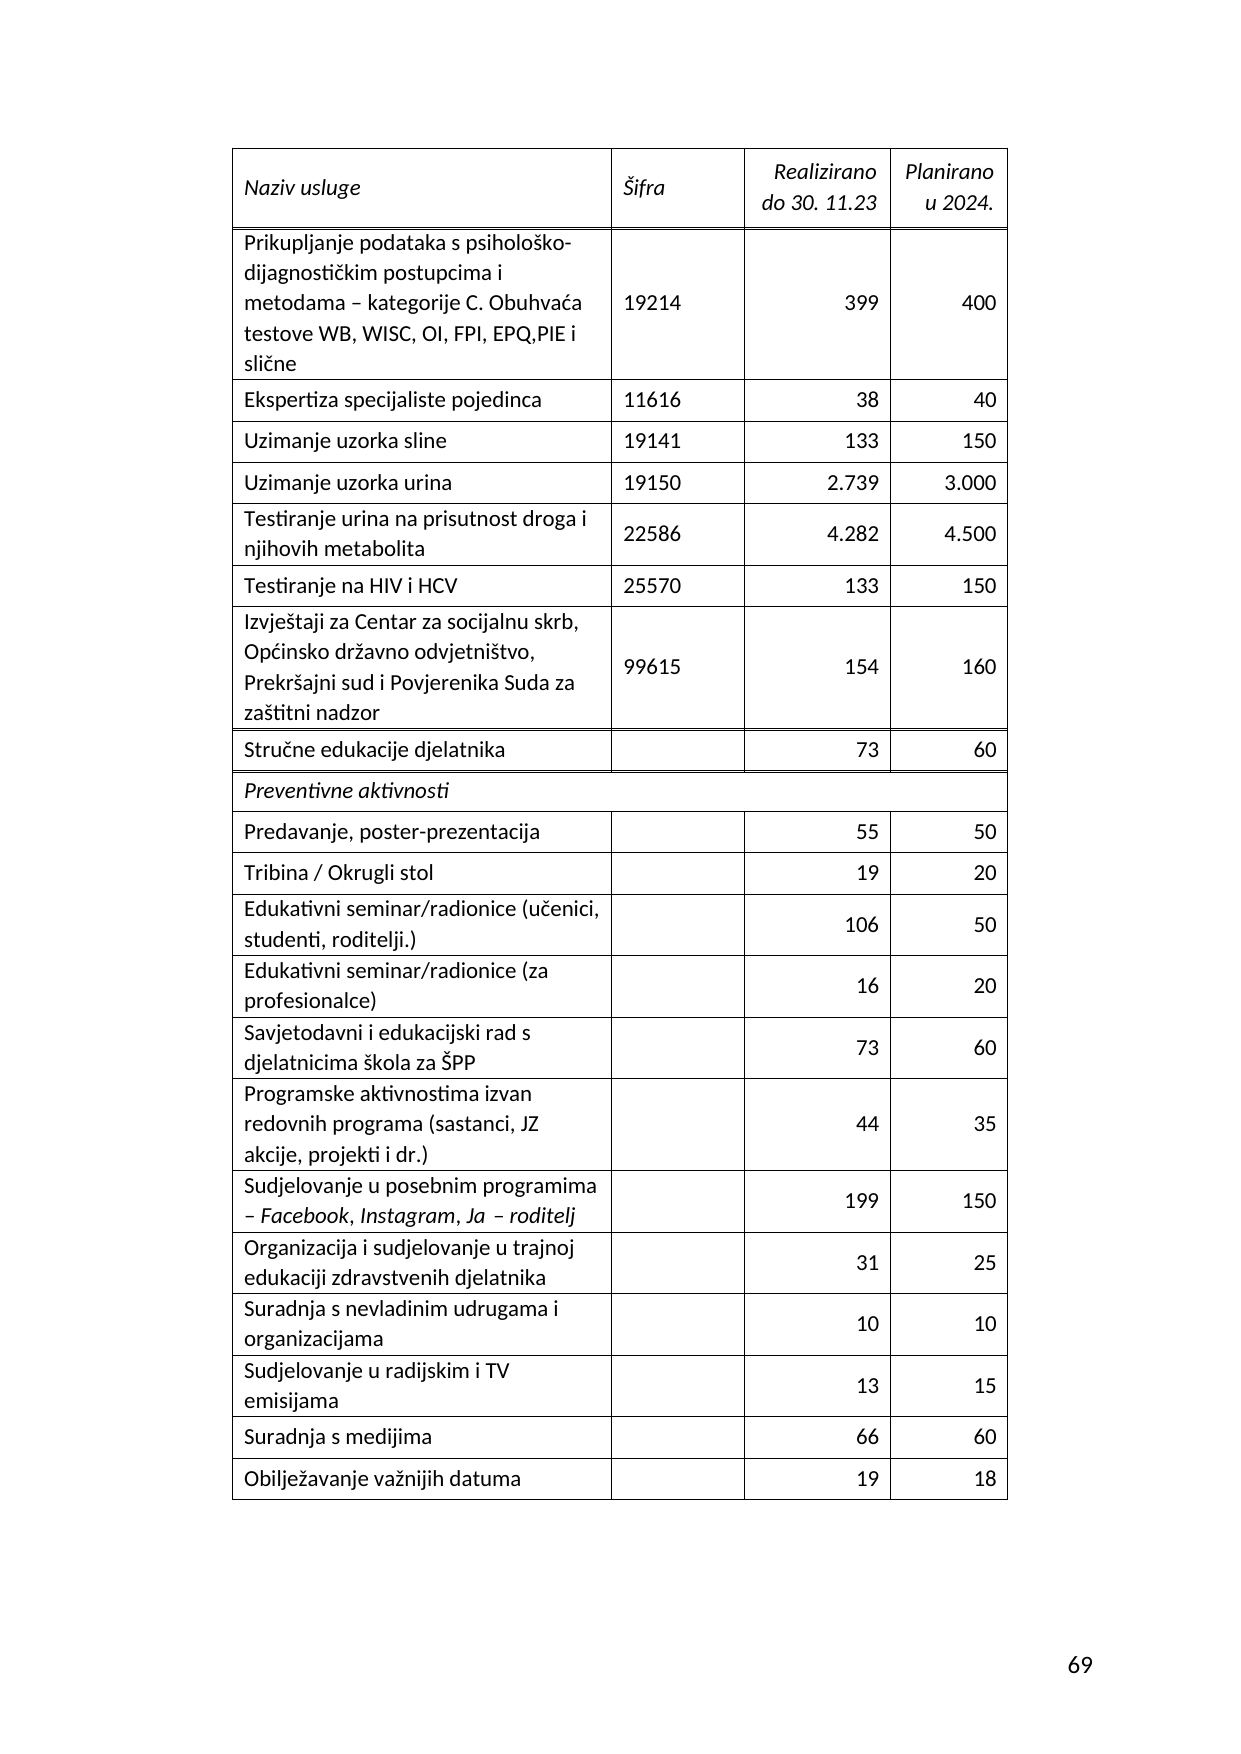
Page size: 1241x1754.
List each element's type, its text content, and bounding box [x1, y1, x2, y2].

table_cell Suradnja s nevladinim udrugama i organizacijama [233, 1294, 611, 1355]
table_header Šifra [612, 149, 744, 227]
table_cell 11616 [612, 380, 744, 421]
table_cell Testiranje urina na prisutnost droga i njihovih metabolita [233, 504, 611, 565]
table_cell 18 [891, 1459, 1007, 1499]
table_cell 73 [745, 731, 890, 769]
table_header Planirano u 2024. [891, 149, 1007, 227]
table_cell [612, 731, 744, 769]
table_cell Obilježavanje važnijih datuma [233, 1459, 611, 1499]
table_cell Tribina / Okrugli stol [233, 853, 611, 893]
table_cell 15 [891, 1356, 1007, 1416]
table_cell 199 [745, 1171, 890, 1232]
table_cell [612, 1417, 744, 1458]
table_cell 50 [891, 895, 1007, 955]
table_cell 50 [891, 812, 1007, 852]
table_cell 4.500 [891, 504, 1007, 565]
table_cell 400 [891, 230, 1007, 379]
table_cell Edukativni seminar/radionice (učenici, studenti, roditelji.) [233, 895, 611, 955]
table_cell 73 [745, 1018, 890, 1078]
table_cell 19214 [612, 230, 744, 379]
table_cell 66 [745, 1417, 890, 1458]
table_cell [612, 1459, 744, 1499]
table_cell Savjetodavni i edukacijski rad s djelatnicima škola za ŠPP [233, 1018, 611, 1078]
table_cell 399 [745, 230, 890, 379]
table_cell Stručne edukacije djelatnika [233, 731, 611, 769]
table_cell Sudjelovanje u radijskim i TV emisijama [233, 1356, 611, 1416]
table_cell 133 [745, 566, 890, 606]
table_cell 16 [745, 956, 890, 1017]
table_cell Ekspertiza specijaliste pojedinca [233, 380, 611, 421]
table_cell 19150 [612, 463, 744, 503]
table_cell 150 [891, 422, 1007, 462]
table_cell 35 [891, 1079, 1007, 1170]
table_cell [612, 895, 744, 955]
table_cell Uzimanje uzorka urina [233, 463, 611, 503]
table_cell Testiranje na HIV i HCV [233, 566, 611, 606]
table_cell [612, 1079, 744, 1170]
table_header Realizirano do 30. 11.23 [745, 149, 890, 227]
table_cell Programske aktivnostima izvan redovnih programa (sastanci, JZ akcije, projekti i dr.) [233, 1079, 611, 1170]
table_cell 38 [745, 380, 890, 421]
table_cell 133 [745, 422, 890, 462]
table_cell 19 [745, 1459, 890, 1499]
table_cell Uzimanje uzorka sline [233, 422, 611, 462]
table_cell 99615 [612, 607, 744, 728]
table_cell 25 [891, 1233, 1007, 1293]
table_cell 2.739 [745, 463, 890, 503]
table_cell 106 [745, 895, 890, 955]
table_cell 60 [891, 1417, 1007, 1458]
table_cell 20 [891, 853, 1007, 893]
table_cell [612, 1018, 744, 1078]
table_cell Sudjelovanje u posebnim programima – Facebook, Instagram, Ja – roditelj [233, 1171, 611, 1232]
table_cell 160 [891, 607, 1007, 728]
table_cell 55 [745, 812, 890, 852]
table_cell Izvještaji za Centar za socijalnu skrb, Općinsko državno odvjetništvo, Prekršajni sud i Povjerenika Suda za zaštitni nadzor [233, 607, 611, 728]
table_cell 60 [891, 731, 1007, 769]
table_cell [612, 812, 744, 852]
table_cell 20 [891, 956, 1007, 1017]
table_cell Prikupljanje podataka s psihološko-dijagnostičkim postupcima i metodama – kategorije C. Obuhvaća testove WB, WISC, OI, FPI, EPQ,PIE i slične [233, 230, 611, 379]
table_cell 25570 [612, 566, 744, 606]
table_cell 3.000 [891, 463, 1007, 503]
table_cell 19 [745, 853, 890, 893]
table_cell 44 [745, 1079, 890, 1170]
table_cell 150 [891, 566, 1007, 606]
table_cell 150 [891, 1171, 1007, 1232]
table_cell [612, 1171, 744, 1232]
table_cell [612, 956, 744, 1017]
table_cell [612, 1233, 744, 1293]
table_cell Predavanje, poster-prezentacija [233, 812, 611, 852]
table_cell 60 [891, 1018, 1007, 1078]
table_cell 154 [745, 607, 890, 728]
table_cell [612, 1356, 744, 1416]
table_cell Preventivne aktivnosti [233, 773, 1007, 811]
table_cell [612, 853, 744, 893]
table_cell 19141 [612, 422, 744, 462]
table_cell 31 [745, 1233, 890, 1293]
table_cell Suradnja s medijima [233, 1417, 611, 1458]
table_cell 4.282 [745, 504, 890, 565]
table_cell [612, 1294, 744, 1355]
table_cell Edukativni seminar/radionice (za profesionalce) [233, 956, 611, 1017]
table_header Naziv usluge [233, 149, 611, 227]
table_cell 13 [745, 1356, 890, 1416]
table_cell 22586 [612, 504, 744, 565]
table_cell 40 [891, 380, 1007, 421]
table_cell 10 [891, 1294, 1007, 1355]
table_cell Organizacija i sudjelovanje u trajnoj edukaciji zdravstvenih djelatnika [233, 1233, 611, 1293]
table_cell 10 [745, 1294, 890, 1355]
